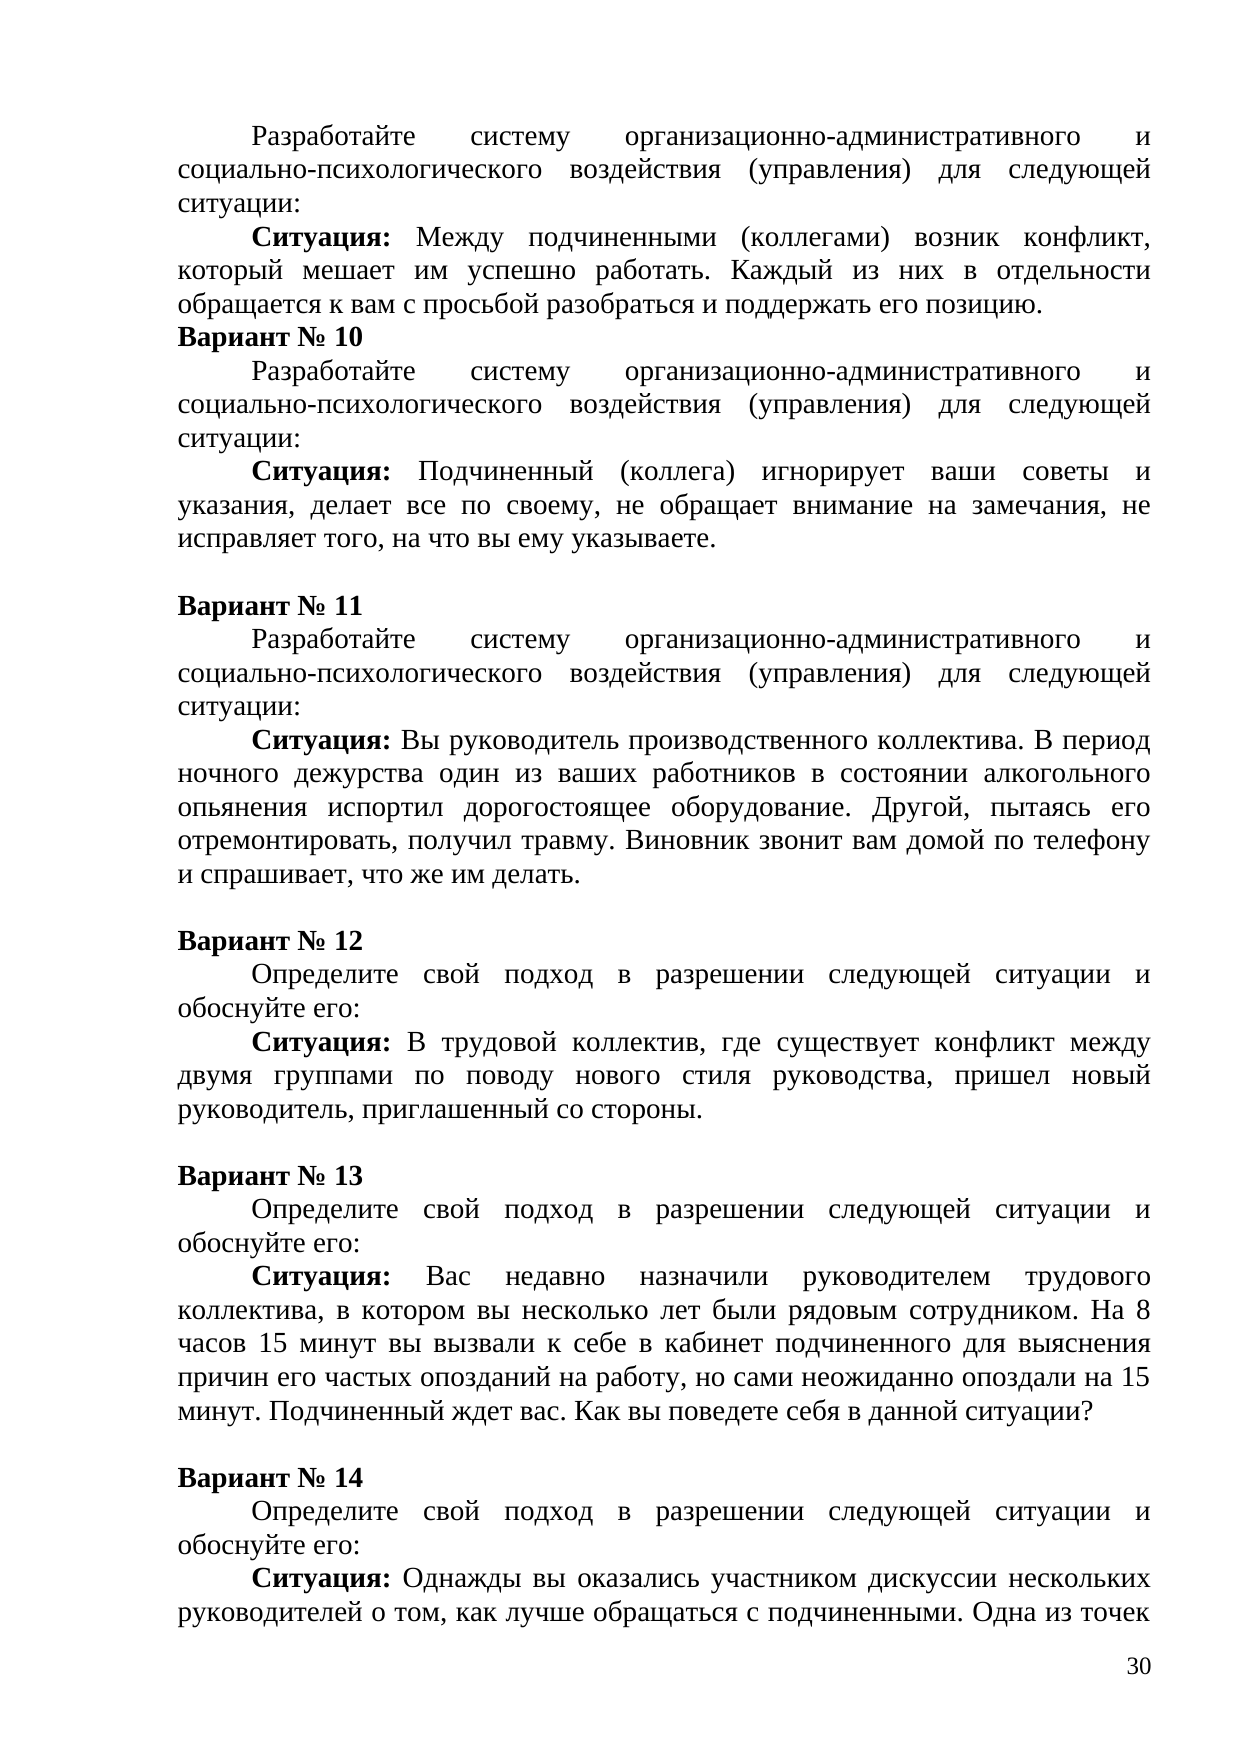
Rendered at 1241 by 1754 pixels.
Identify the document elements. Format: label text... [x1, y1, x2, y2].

text Вариант № 12 [177, 923, 1152, 957]
text Разработайте систему организационно-административного и социально-психологического воздействия (управления) для следующей ситуации: [177, 353, 1152, 453]
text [177, 1560, 1152, 1627]
text Ситуация: Вы руководитель производственного коллектива. В период ночного дежурства один из ваших работников в состоянии алкогольного опьянения испортил дорогостоящее оборудование. Другой, пытаясь его отремонтировать, получил травму. Виновник звонит вам домой по телефону и спрашивает, что же им делать. [177, 722, 1152, 889]
text Определите свой подход в разрешении следующей ситуации и обоснуйте его: [177, 1493, 1152, 1560]
text Разработайте систему организационно-административного и социально-психологического воздействия (управления) для следующей ситуации: [177, 118, 1152, 219]
text Вариант № 13 [177, 1158, 1152, 1191]
text Определите свой подход в разрешении следующей ситуации и обоснуйте его: [177, 1191, 1152, 1258]
text Вариант № 10 [177, 319, 1152, 353]
text Определите свой подход в разрешении следующей ситуации и обоснуйте его: [177, 957, 1152, 1024]
text Ситуация: Подчиненный (коллега) игнорирует ваши советы и указания, делает все по своему, не обращает внимание на замечания, не исправляет того, на что вы ему указываете. [177, 453, 1152, 554]
text Ситуация: В трудовой коллектив, где существует конфликт между двумя группами по поводу нового стиля руководства, пришел новый руководитель, приглашенный со стороны. [177, 1024, 1152, 1124]
text Вариант № 11 [177, 588, 1152, 621]
text Вариант № 14 [177, 1460, 1152, 1493]
text Ситуация: Вас недавно назначили руководителем трудового коллектива, в котором вы несколько лет были рядовым сотрудником. На 8 часов 15 минут вы вызвали к себе в кабинет подчиненного для выяснения причин его частых опозданий на работу, но сами неожиданно опоздали на 15 минут. Подчиненный ждет вас. Как вы поведете себя в данной ситуации? [177, 1258, 1152, 1426]
text Ситуация: Между подчиненными (коллегами) возник конфликт, который мешает им успешно работать. Каждый из них в отдельности обращается к вам с просьбой разобраться и поддержать его позицию. [177, 219, 1152, 319]
text Разработайте систему организационно-административного и социально-психологического воздействия (управления) для следующей ситуации: [177, 621, 1152, 722]
